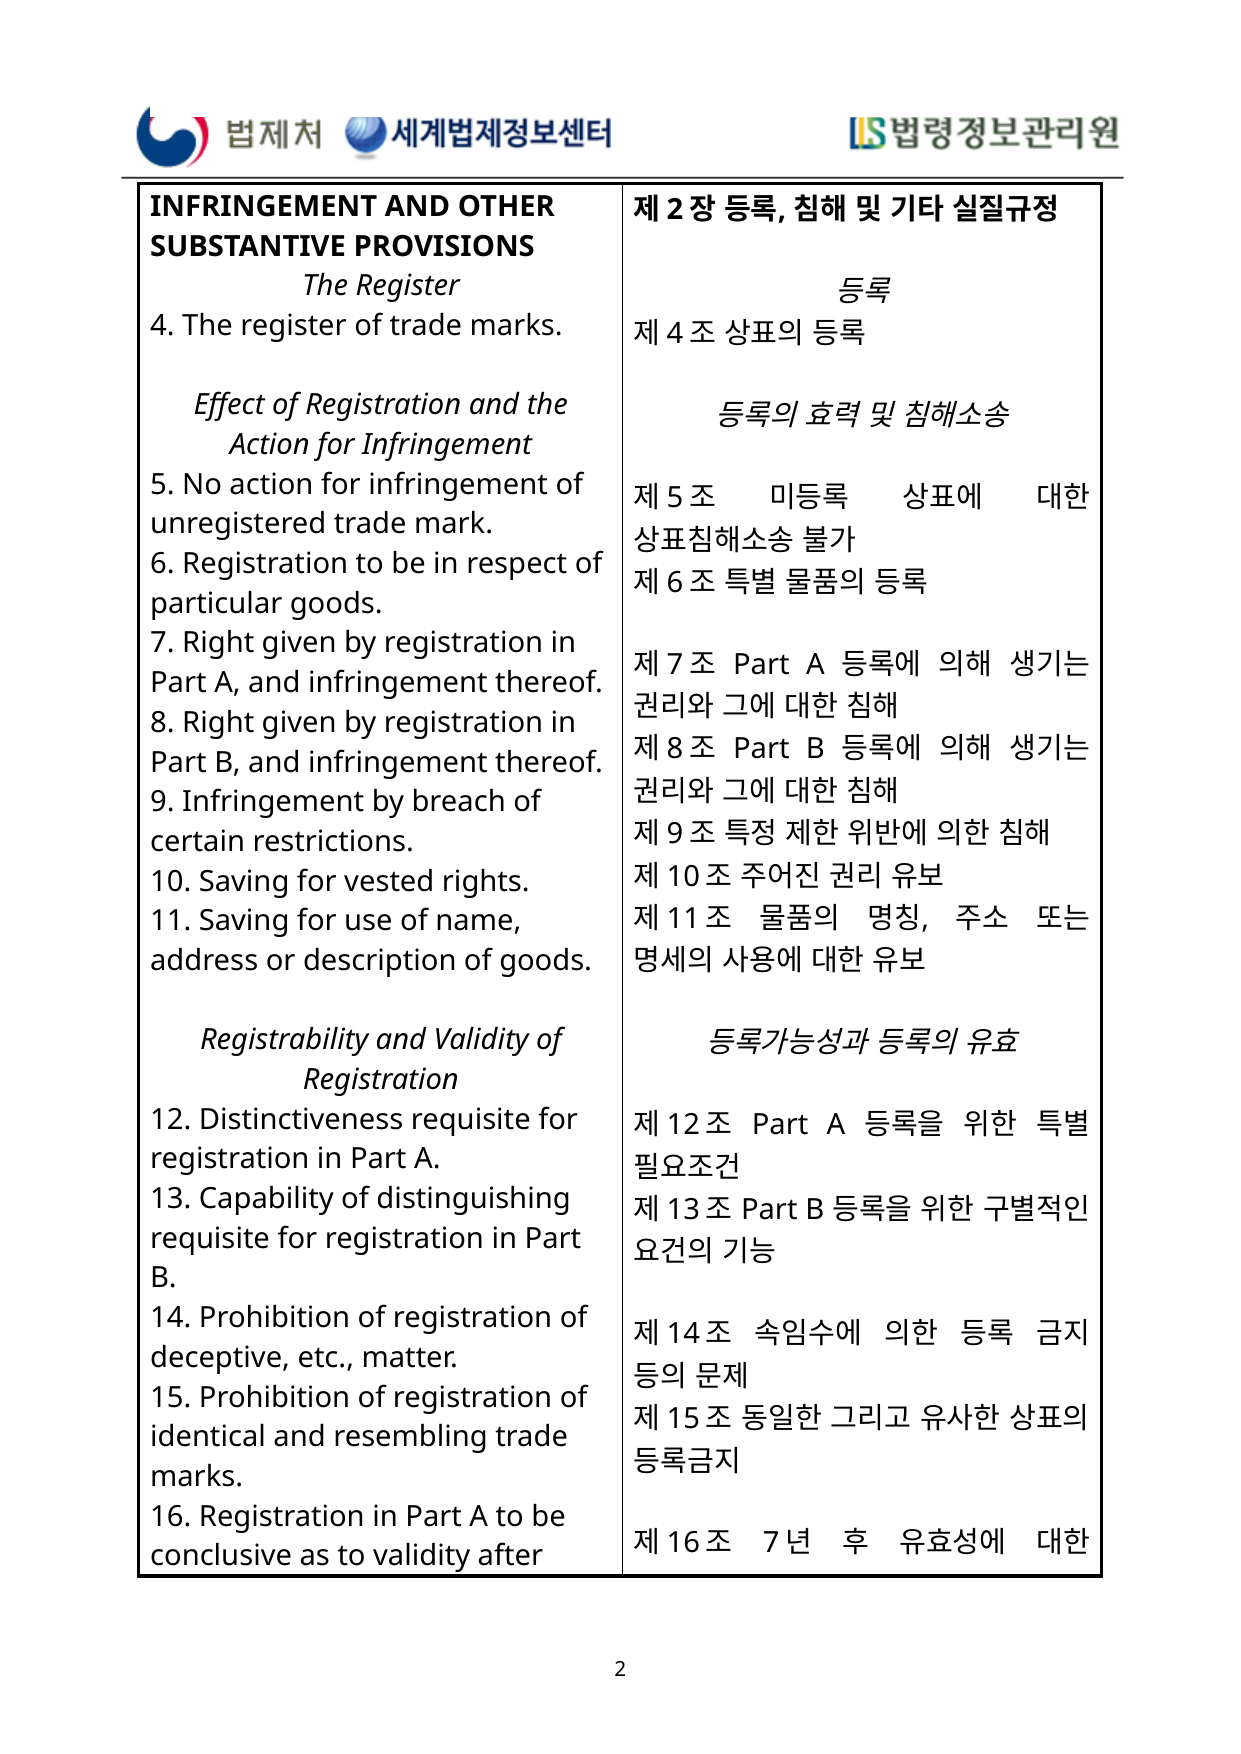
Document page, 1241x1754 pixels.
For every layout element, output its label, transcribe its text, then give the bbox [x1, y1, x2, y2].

picture [120, 88, 1127, 182]
